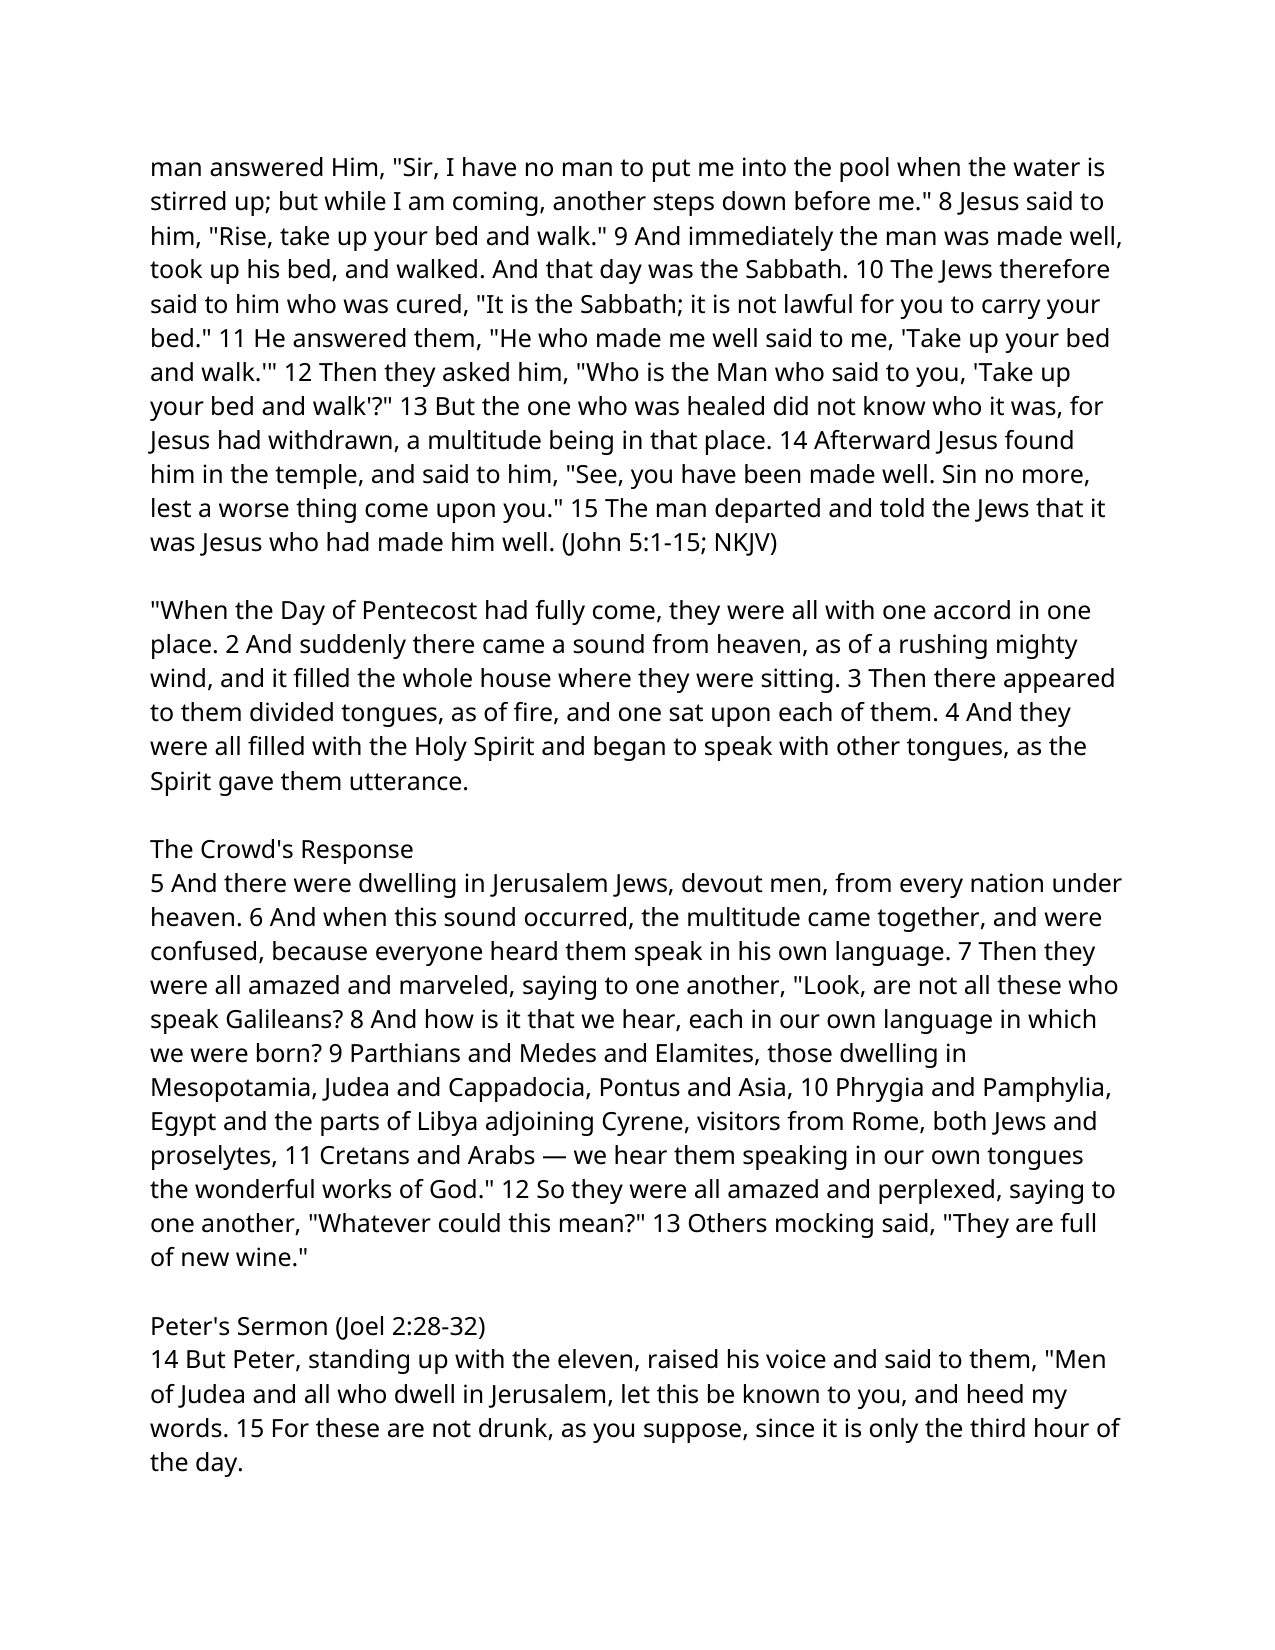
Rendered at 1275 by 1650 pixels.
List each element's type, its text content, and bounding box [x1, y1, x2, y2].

text The Crowd's Response [150, 831, 1125, 865]
text 14 But Peter, standing up with the eleven, raised his voice and said to them, "Men of Judea and all who dwell in Jerusalem, let this be known to you, and heed my words. 15 For these are not drunk, as you suppose, since it is only the third hour of the day. [150, 1342, 1125, 1478]
text "When the Day of Pentecost had fully come, they were all with one accord in one place. 2 And suddenly there came a sound from heaven, as of a rushing mighty wind, and it filled the whole house where they were sitting. 3 Then there appeared to them divided tongues, as of fire, and one sat upon each of them. 4 And they were all filled with the Holy Spirit and began to speak with other tongues, as the Spirit gave them utterance. [150, 593, 1125, 797]
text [150, 150, 1125, 559]
text Peter's Sermon (Joel 2:28-32) [150, 1308, 1125, 1342]
text 5 And there were dwelling in Jerusalem Jews, devout men, from every nation under heaven. 6 And when this sound occurred, the multitude came together, and were confused, because everyone heard them speak in his own language. 7 Then they were all amazed and marveled, saying to one another, "Look, are not all these who speak Galileans? 8 And how is it that we hear, each in our own language in which we were born? 9 Parthians and Medes and Elamites, those dwelling in Mesopotamia, Judea and Cappadocia, Pontus and Asia, 10 Phrygia and Pamphylia, Egypt and the parts of Libya adjoining Cyrene, visitors from Rome, both Jews and proselytes, 11 Cretans and Arabs — we hear them speaking in our own tongues the wonderful works of God." 12 So they were all amazed and perplexed, saying to one another, "Whatever could this mean?" 13 Others mocking said, "They are full of new wine." [150, 865, 1125, 1274]
